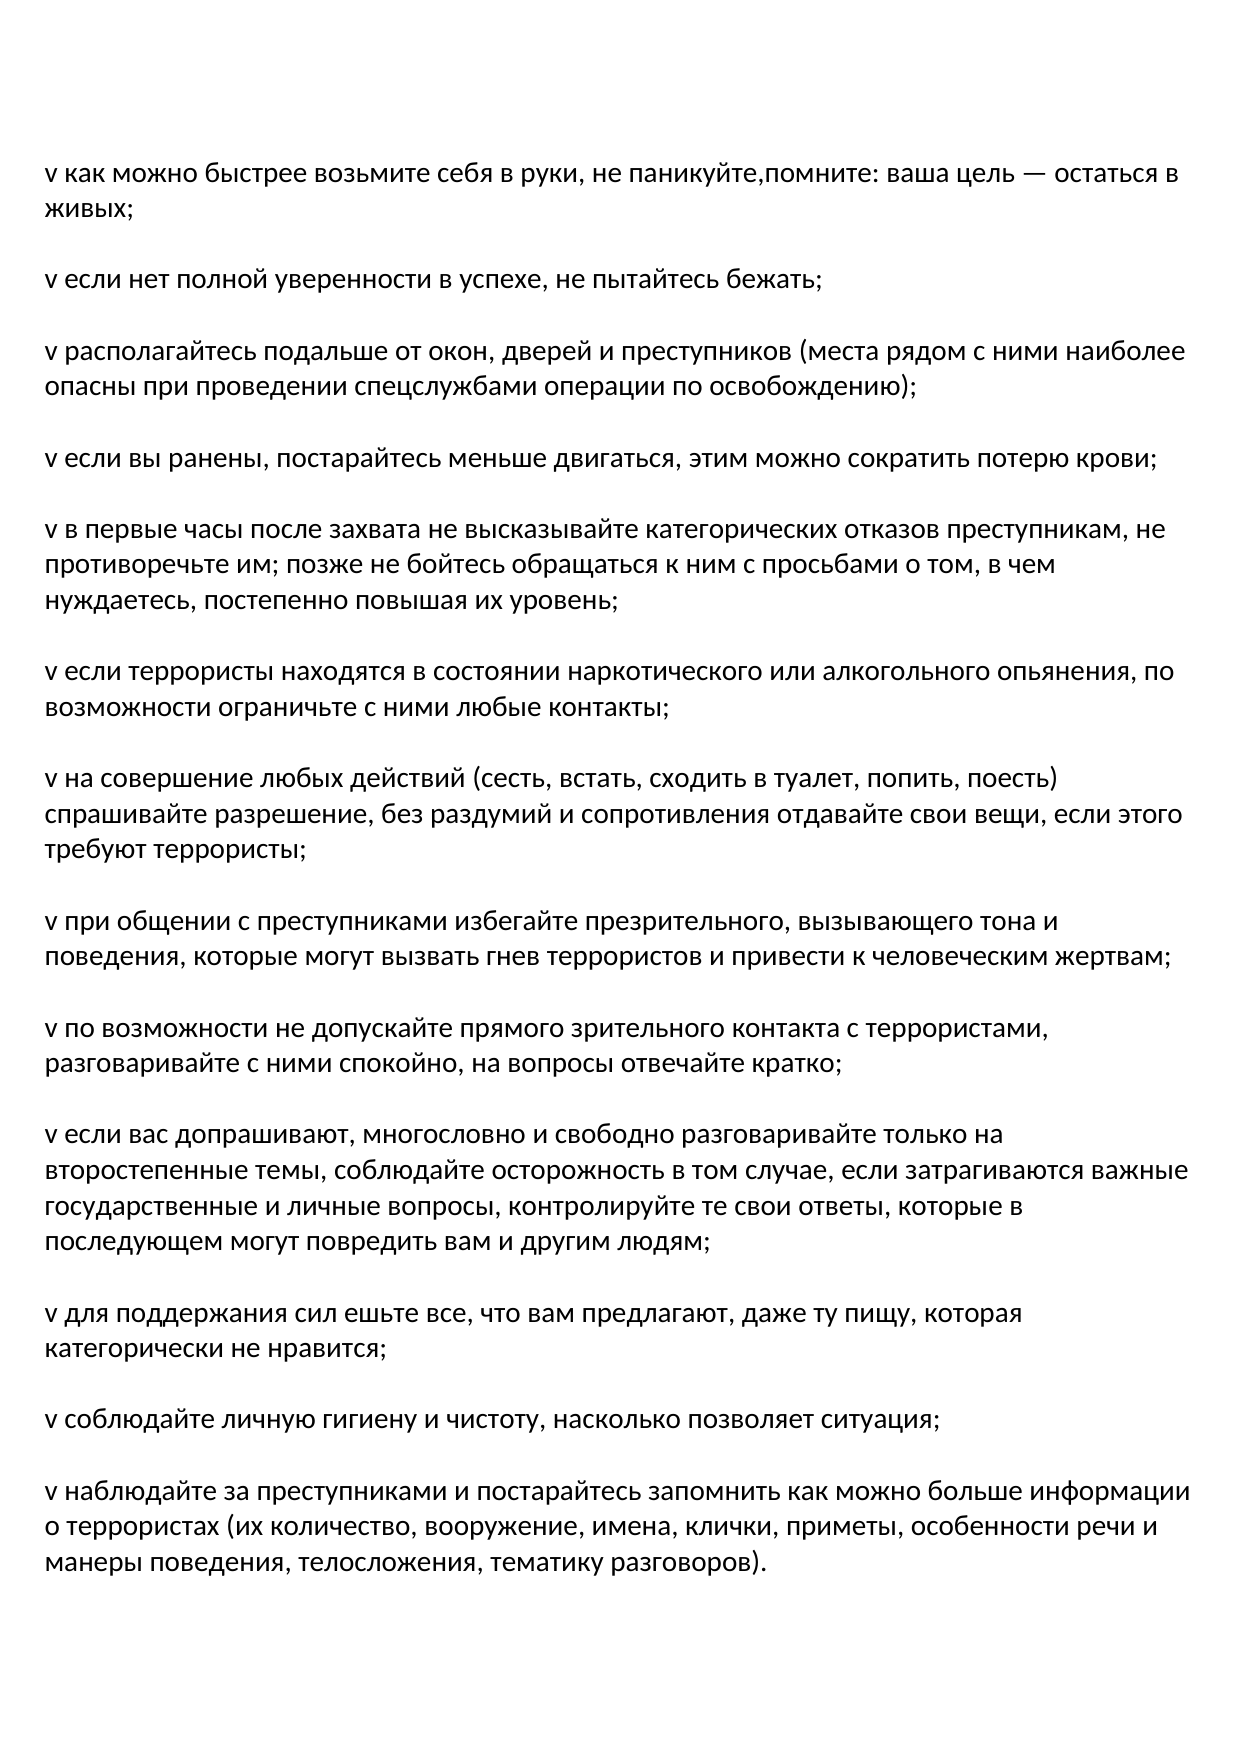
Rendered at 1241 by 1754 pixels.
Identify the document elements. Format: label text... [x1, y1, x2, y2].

text v соблюдайте личную гигиену и чистоту, насколько позволяет ситуация; [44, 1401, 1196, 1436]
text v наблюдайте за преступниками и постарайтесь запомнить как можно больше информации о террористах (их количество, вооружение, имена, клички, приметы, особенности речи и манеры поведения, телосложения, тематику разговоров). [44, 1472, 1196, 1579]
text v по возможности не допускайте прямого зрительного контакта с террористами, разговаривайте с ними спокойно, на вопросы отвечайте кратко; [44, 1009, 1196, 1080]
text v если вас допрашивают, многословно и свободно разговаривайте только на второстепенные темы, соблюдайте осторожность в том случае, если затрагиваются важные государственные и личные вопросы, контролируйте те свои ответы, которые в последующем могут повредить вам и другим людям; [44, 1116, 1196, 1258]
text v если вы ранены, постарайтесь меньше двигаться, этим можно сократить потерю крови; [44, 439, 1196, 474]
text v на совершение любых действий (сесть, встать, сходить в туалет, попить, поесть) спрашивайте разрешение, без раздумий и сопротивления отдавайте свои вещи, если этого требуют террористы; [44, 759, 1196, 866]
text v располагайтесь подальше от окон, дверей и преступников (места рядом с ними наиболее опасны при проведении спецслужбами операции по освобождению); [44, 332, 1196, 403]
text v в первые часы после захвата не высказывайте категорических отказов преступникам, не противоречьте им; позже не бойтесь обращаться к ним с просьбами о том, в чем нуждаетесь, постепенно повышая их уровень; [44, 510, 1196, 617]
text v для поддержания сил ешьте все, что вам предлагают, даже ту пищу, которая категорически не нравится; [44, 1294, 1196, 1365]
text v как можно быстрее возьмите себя в руки, не паникуйте,помните: ваша цель — остаться в живых; [44, 154, 1196, 225]
text v если нет полной уверенности в успехе, не пытайтесь бежать; [44, 261, 1196, 296]
text v при общении с преступниками избегайте презрительного, вызывающего тона и поведения, которые могут вызвать гнев террористов и привести к человеческим жертвам; [44, 902, 1196, 973]
text v если террористы находятся в состоянии наркотического или алкогольного опьянения, по возможности ограничьте с ними любые контакты; [44, 652, 1196, 724]
